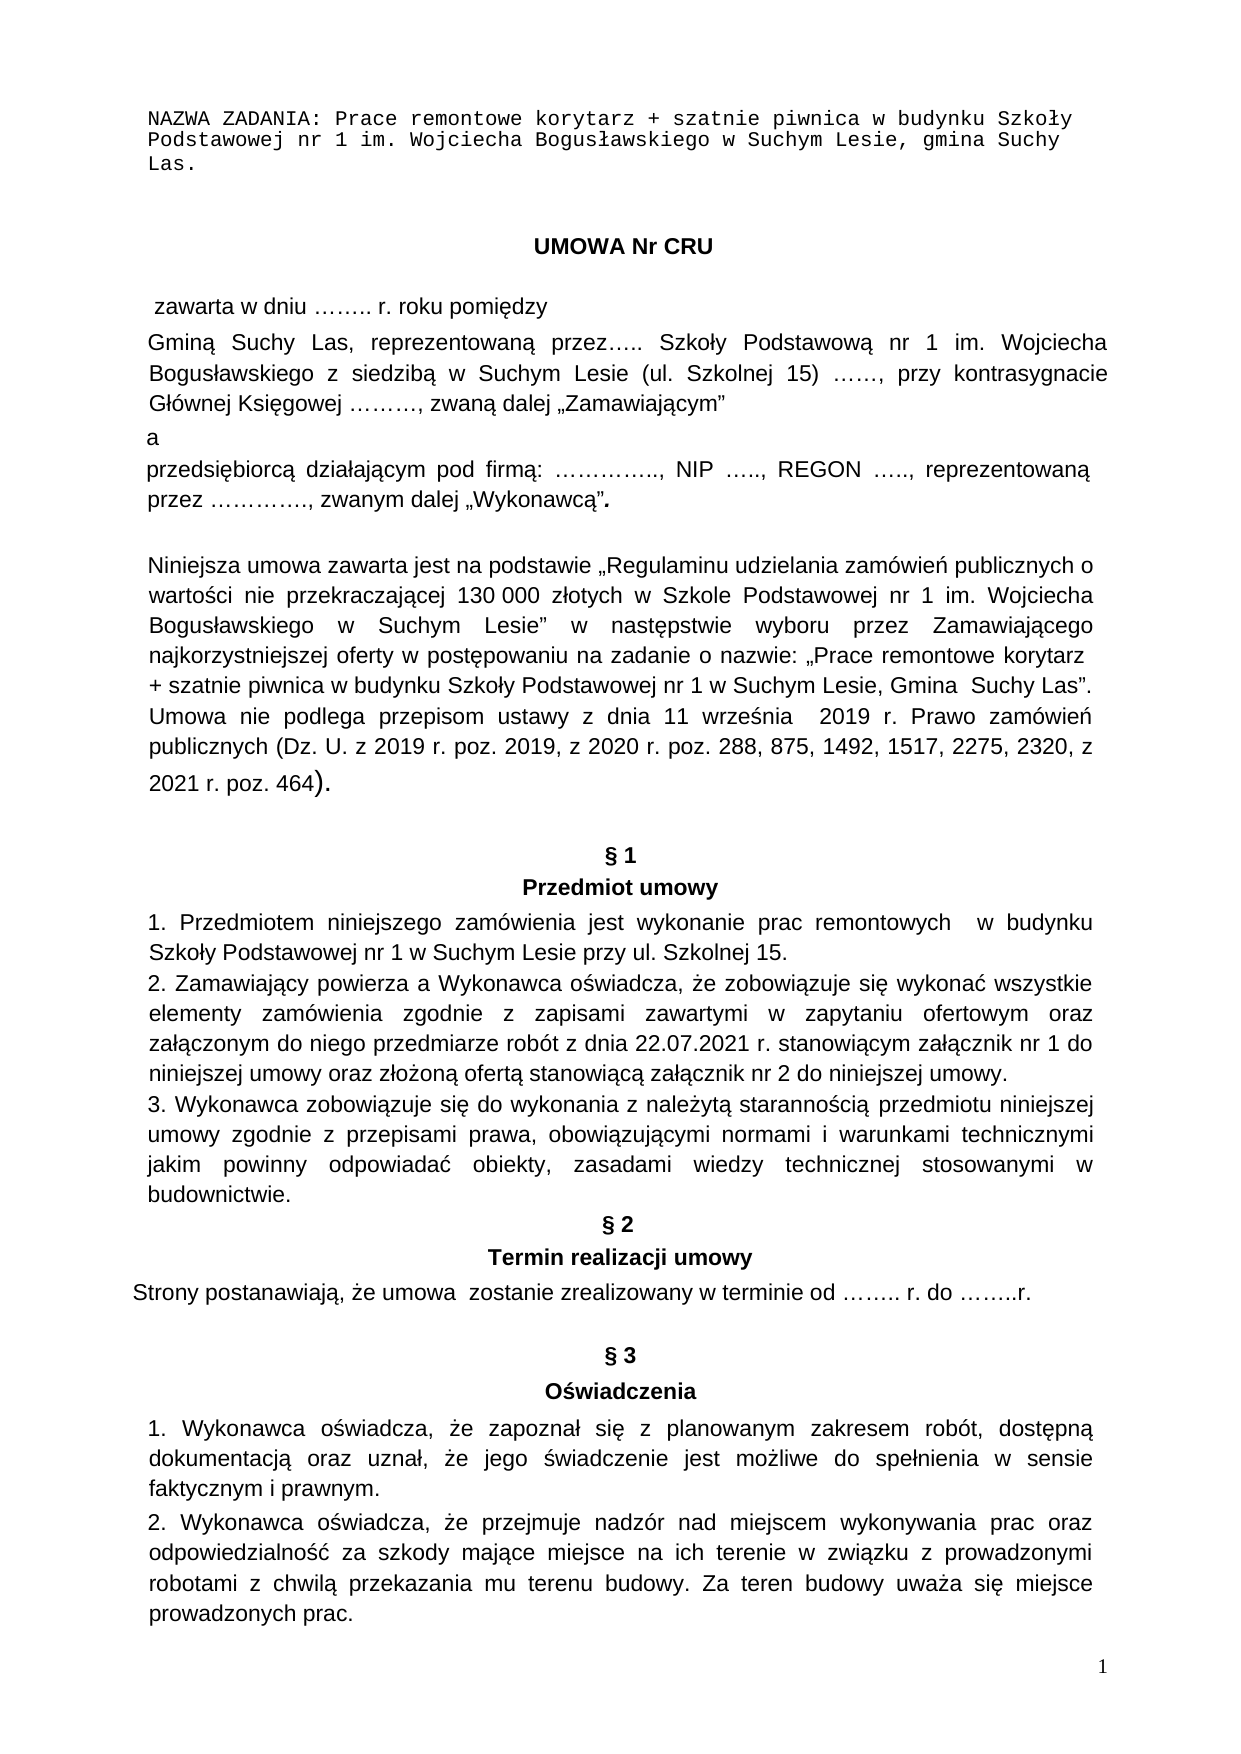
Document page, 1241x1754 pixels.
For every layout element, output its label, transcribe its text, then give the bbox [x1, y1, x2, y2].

text § 3 [176, 1342, 1064, 1369]
text § 1 [176, 842, 1065, 868]
text Gminą Suchy Las, reprezentowaną przez….. Szkoły Podstawową nr 1 im. Wojciecha Bogusławskiego z siedzibą w Suchym Lesie (ul. Szkolnej 15) ……, przy kontrasygnacie Głównej Księgowej ………, zwaną dalej „Zamawiającym” [147, 329, 1108, 416]
text przedsiębiorcą działającym pod firmą: ………….., NIP ….., REGON ….., reprezentowaną przez …………., zwanym dalej „Wykonawcą”. [146, 456, 1091, 512]
text Niniejsza umowa zawarta jest na podstawie „Regulaminu udzielania zamówień publicznych o wartości nie przekraczającej 130 000 złotych w Szkole Podstawowej nr 1 im. Wojciecha Bogusławskiego w Suchym Lesie” w następstwie wyboru przez Zamawiającego najkorzystniejszej oferty w postępowaniu na zadanie o nazwie: „Prace remontowe korytarz + szatnie piwnica w budynku Szkoły Podstawowej nr 1 w Suchym Lesie, Gmina Suchy Las”. Umowa nie podlega przepisom ustawy z dnia 11 września 2019 r. Prawo zamówień publicznych (Dz. U. z 2019 r. poz. 2019, z 2020 r. poz. 288, 875, 1492, 1517, 2275, 2320, z 2021 r. poz. 464). [147, 552, 1094, 798]
text a [146, 424, 1091, 450]
text zawarta w dniu …….. r. roku pomiędzy [147, 293, 1108, 319]
text Termin realizacji umowy [176, 1244, 1064, 1270]
text § 2 [176, 1211, 1059, 1238]
text 2. Wykonawca oświadcza, że przejmuje nadzór nad miejscem wykonywania prac oraz odpowiedzialność za szkody mające miejsce na ich terenie w związku z prowadzonymi robotami z chwilą przekazania mu terenu budowy. Za teren budowy uważa się miejsce prowadzonych prac. [147, 1509, 1094, 1626]
text 2. Zamawiający powierza a Wykonawca oświadcza, że zobowiązuje się wykonać wszystkie elementy zamówienia zgodnie z zapisami zawartymi w zapytaniu ofertowym oraz załączonym do niego przedmiarze robót z dnia 22.07.2021 r. stanowiącym załącznik nr 1 do niniejszej umowy oraz złożoną ofertą stanowiącą załącznik nr 2 do niniejszej umowy. [147, 970, 1094, 1087]
text 3. Wykonawca zobowiązuje się do wykonania z należytą starannością przedmiotu niniejszej umowy zgodnie z przepisami prawa, obowiązującymi normami i warunkami technicznymi jakim powinny odpowiadać obiekty, zasadami wiedzy technicznej stosowanymi w budownictwie. [147, 1091, 1094, 1208]
text UMOWA Nr CRU [132, 233, 1108, 259]
text Strony postanawiają, że umowa zostanie zrealizowany w terminie od …….. r. do ……..r. [132, 1278, 1094, 1305]
text 1. Wykonawca oświadcza, że zapoznał się z planowanym zakresem robót, dostępną dokumentacją oraz uznał, że jego świadczenie jest możliwe do spełnienia w sensie faktycznym i prawnym. [147, 1414, 1094, 1501]
text Przedmiot umowy [176, 874, 1064, 900]
text Oświadczenia [176, 1378, 1064, 1404]
text 1. Przedmiotem niniejszego zamówienia jest wykonanie prac remontowych w budynku Szkoły Podstawowej nr 1 w Suchym Lesie przy ul. Szkolnej 15. [147, 909, 1094, 965]
